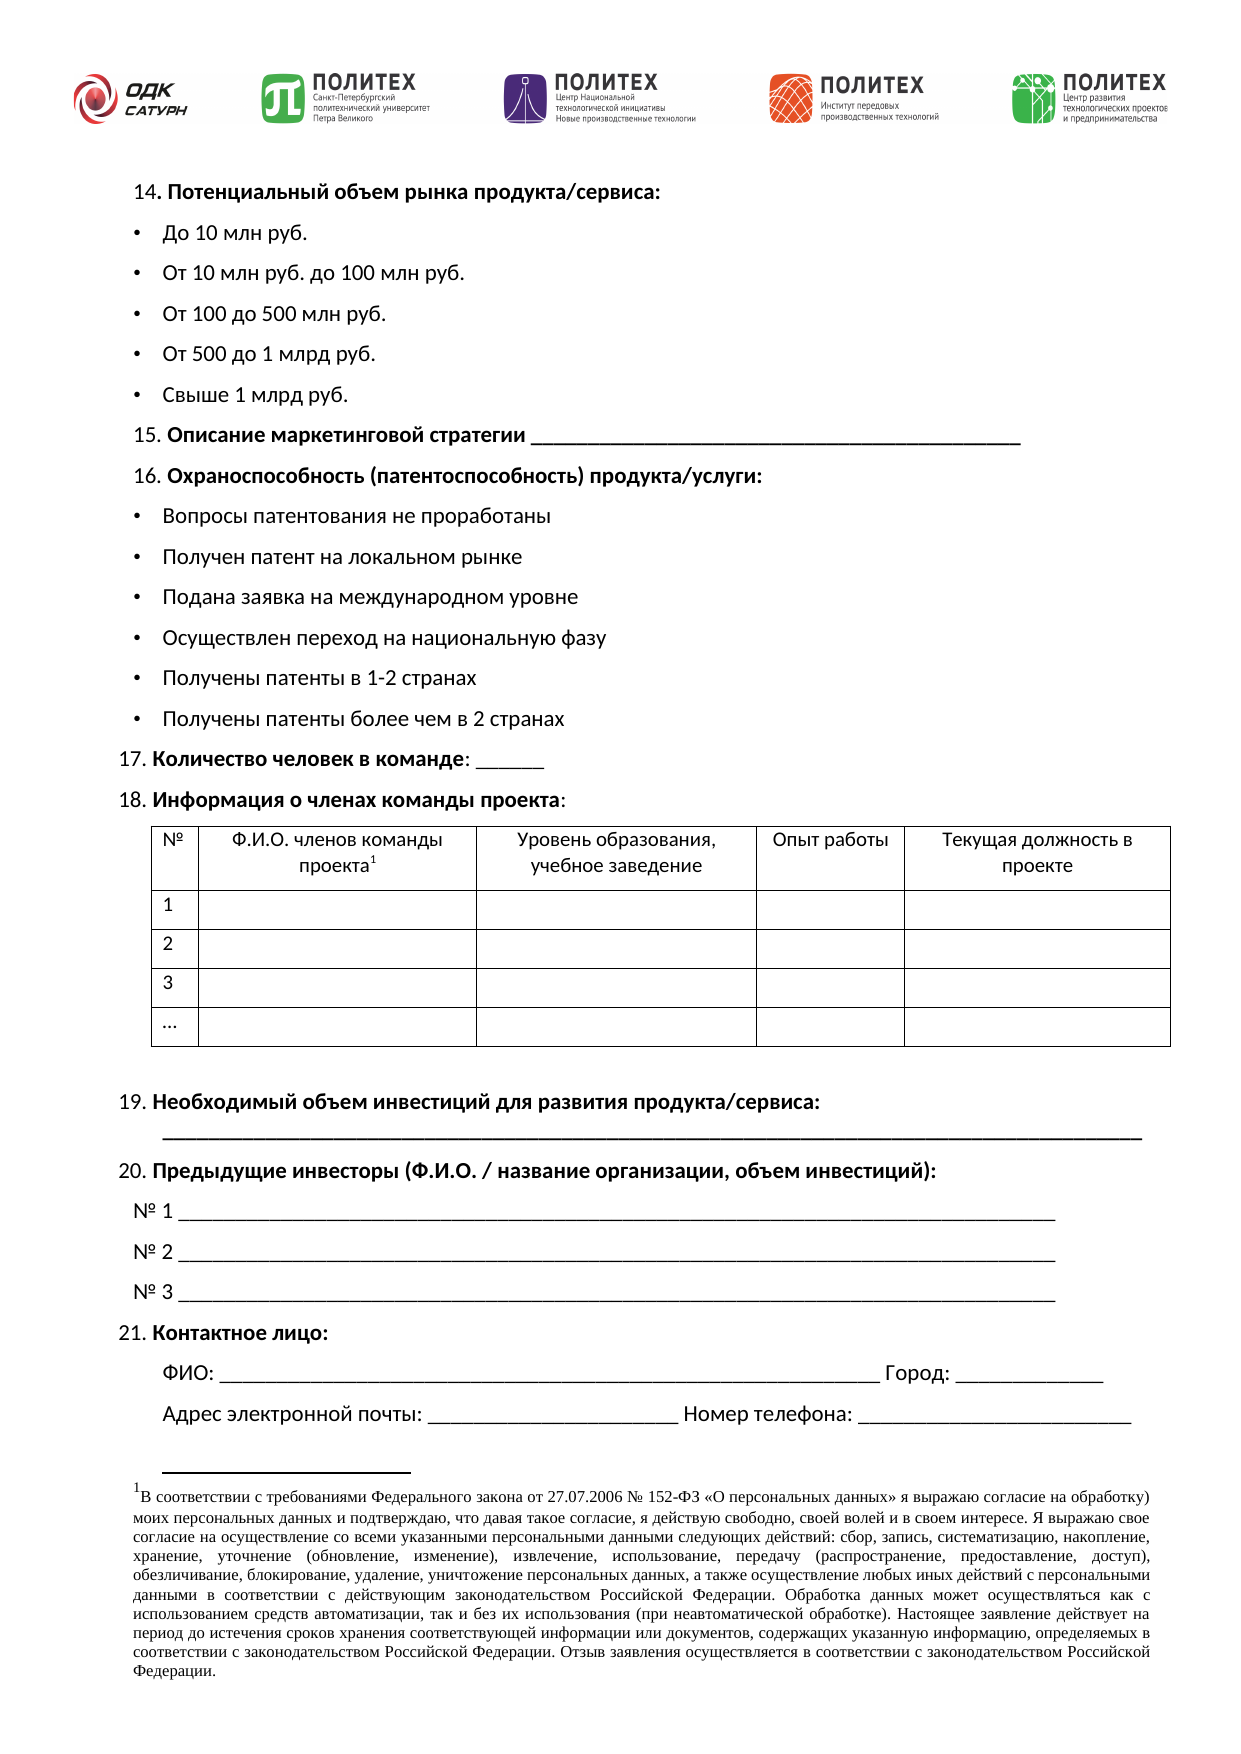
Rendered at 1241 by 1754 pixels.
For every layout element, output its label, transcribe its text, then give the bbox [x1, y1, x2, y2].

text № 1 _____________________________________________________________________________ [89, 1196, 1152, 1224]
table_cell [905, 969, 1170, 1007]
text 21. Контактное лицо: [118, 1318, 1152, 1346]
text 14. Потенциальный объем рынка продукта/сервиса: [89, 177, 1152, 205]
text 19. Необходимый объем инвестиций для развития продукта/сервиса: ______________________________________________________________________________________ [118, 1087, 1152, 1143]
table_cell [905, 891, 1170, 929]
table_cell [199, 969, 476, 1007]
table_cell [905, 1008, 1170, 1046]
text 17. Количество человек в команде: ______ [118, 744, 1152, 773]
list Осуществлен переход на национальную фазу [89, 623, 1152, 651]
table_cell [477, 891, 756, 929]
text 15. Описание маркетинговой стратегии ___________________________________________ [89, 420, 1152, 448]
list Получены патенты в 1-2 странах [89, 663, 1152, 692]
table_cell [199, 1008, 476, 1046]
table_header Текущая должность в проекте [905, 827, 1170, 890]
table_cell [757, 1008, 904, 1046]
list До 10 млн руб. [89, 218, 1152, 246]
list Вопросы патентования не проработаны [89, 501, 1152, 529]
table_header Уровень образования, учебное заведение [477, 827, 756, 890]
table_cell [477, 1008, 756, 1046]
text 18. Информация о членах команды проекта: [118, 785, 1152, 813]
list Подана заявка на международном уровне [89, 582, 1152, 611]
list Получен патент на локальном рынке [89, 542, 1152, 570]
text № 3 _____________________________________________________________________________ [89, 1277, 1152, 1306]
table_cell 2 [152, 930, 198, 968]
table_cell [757, 891, 904, 929]
table_header № [152, 827, 198, 890]
table_cell [199, 891, 476, 929]
table_cell 3 [152, 969, 198, 1007]
table_header Ф.И.О. членов команды проекта [199, 827, 476, 890]
table_header Опыт работы [757, 827, 904, 890]
table_cell 1 [152, 891, 198, 929]
table_cell [477, 930, 756, 968]
list От 100 до 500 млн руб. [89, 299, 1152, 327]
text 20. Предыдущие инвесторы (Ф.И.О. / название организации, объем инвестиций): [89, 1156, 1152, 1184]
text Адрес электронной почты: ______________________ Номер телефона: ________________________ [118, 1399, 1152, 1427]
table_cell [199, 930, 476, 968]
table_cell [905, 930, 1170, 968]
table_cell [477, 969, 756, 1007]
text 16. Охраноспособность (патентоспособность) продукта/услуги: [89, 461, 1152, 489]
table_cell … [152, 1008, 198, 1046]
table_cell [757, 930, 904, 968]
list Получены патенты более чем в 2 странах [89, 704, 1152, 732]
picture [73, 73, 1168, 124]
list Свыше 1 млрд руб. [89, 380, 1152, 408]
text ФИО: __________________________________________________________ Город: _____________ [118, 1358, 1152, 1387]
table_cell [757, 969, 904, 1007]
list От 500 до 1 млрд руб. [89, 339, 1152, 367]
list От 10 млн руб. до 100 млн руб. [89, 258, 1152, 286]
text № 2 _____________________________________________________________________________ [89, 1237, 1152, 1265]
